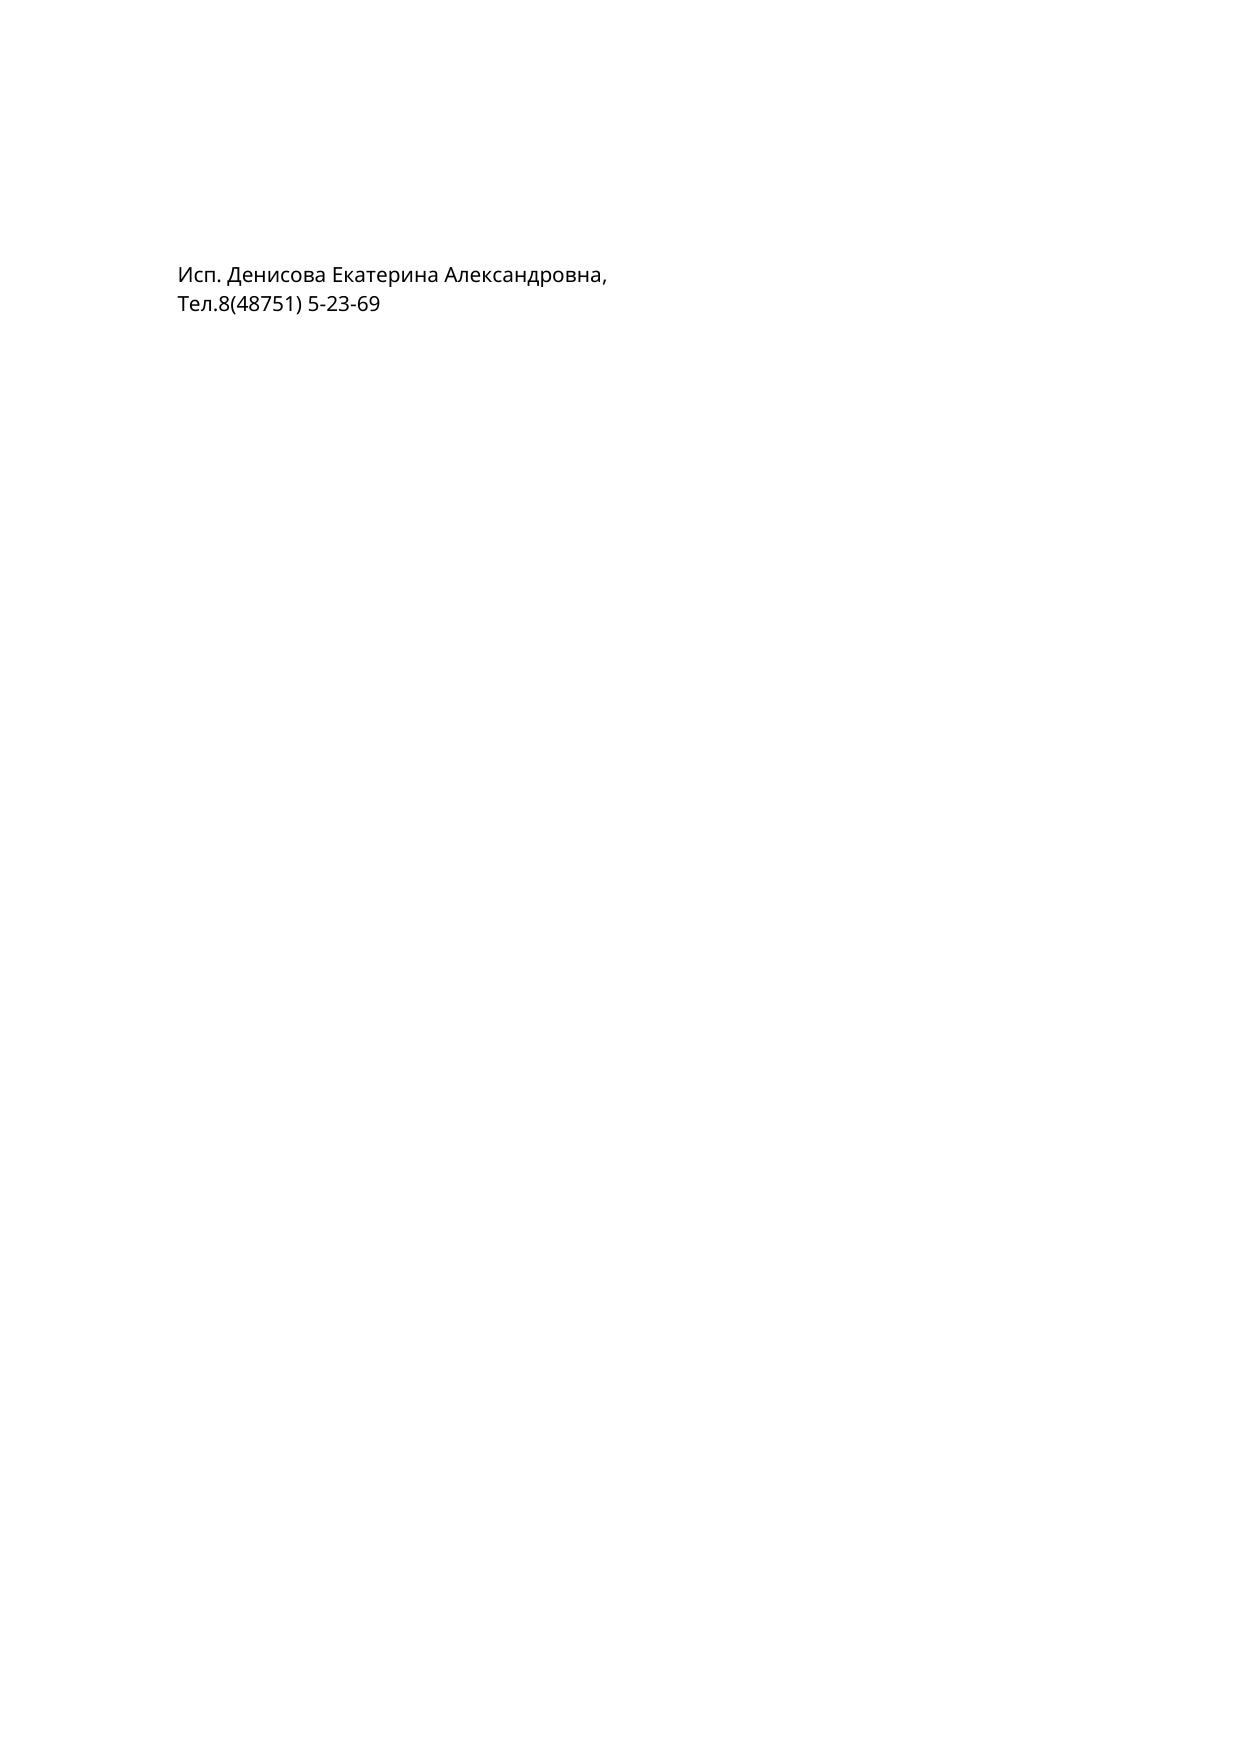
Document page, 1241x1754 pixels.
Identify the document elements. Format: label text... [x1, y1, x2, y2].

text Исп. Денисова Екатерина Александровна, [177, 260, 1152, 289]
text Тел.8(48751) 5-23-69 [177, 289, 1152, 317]
